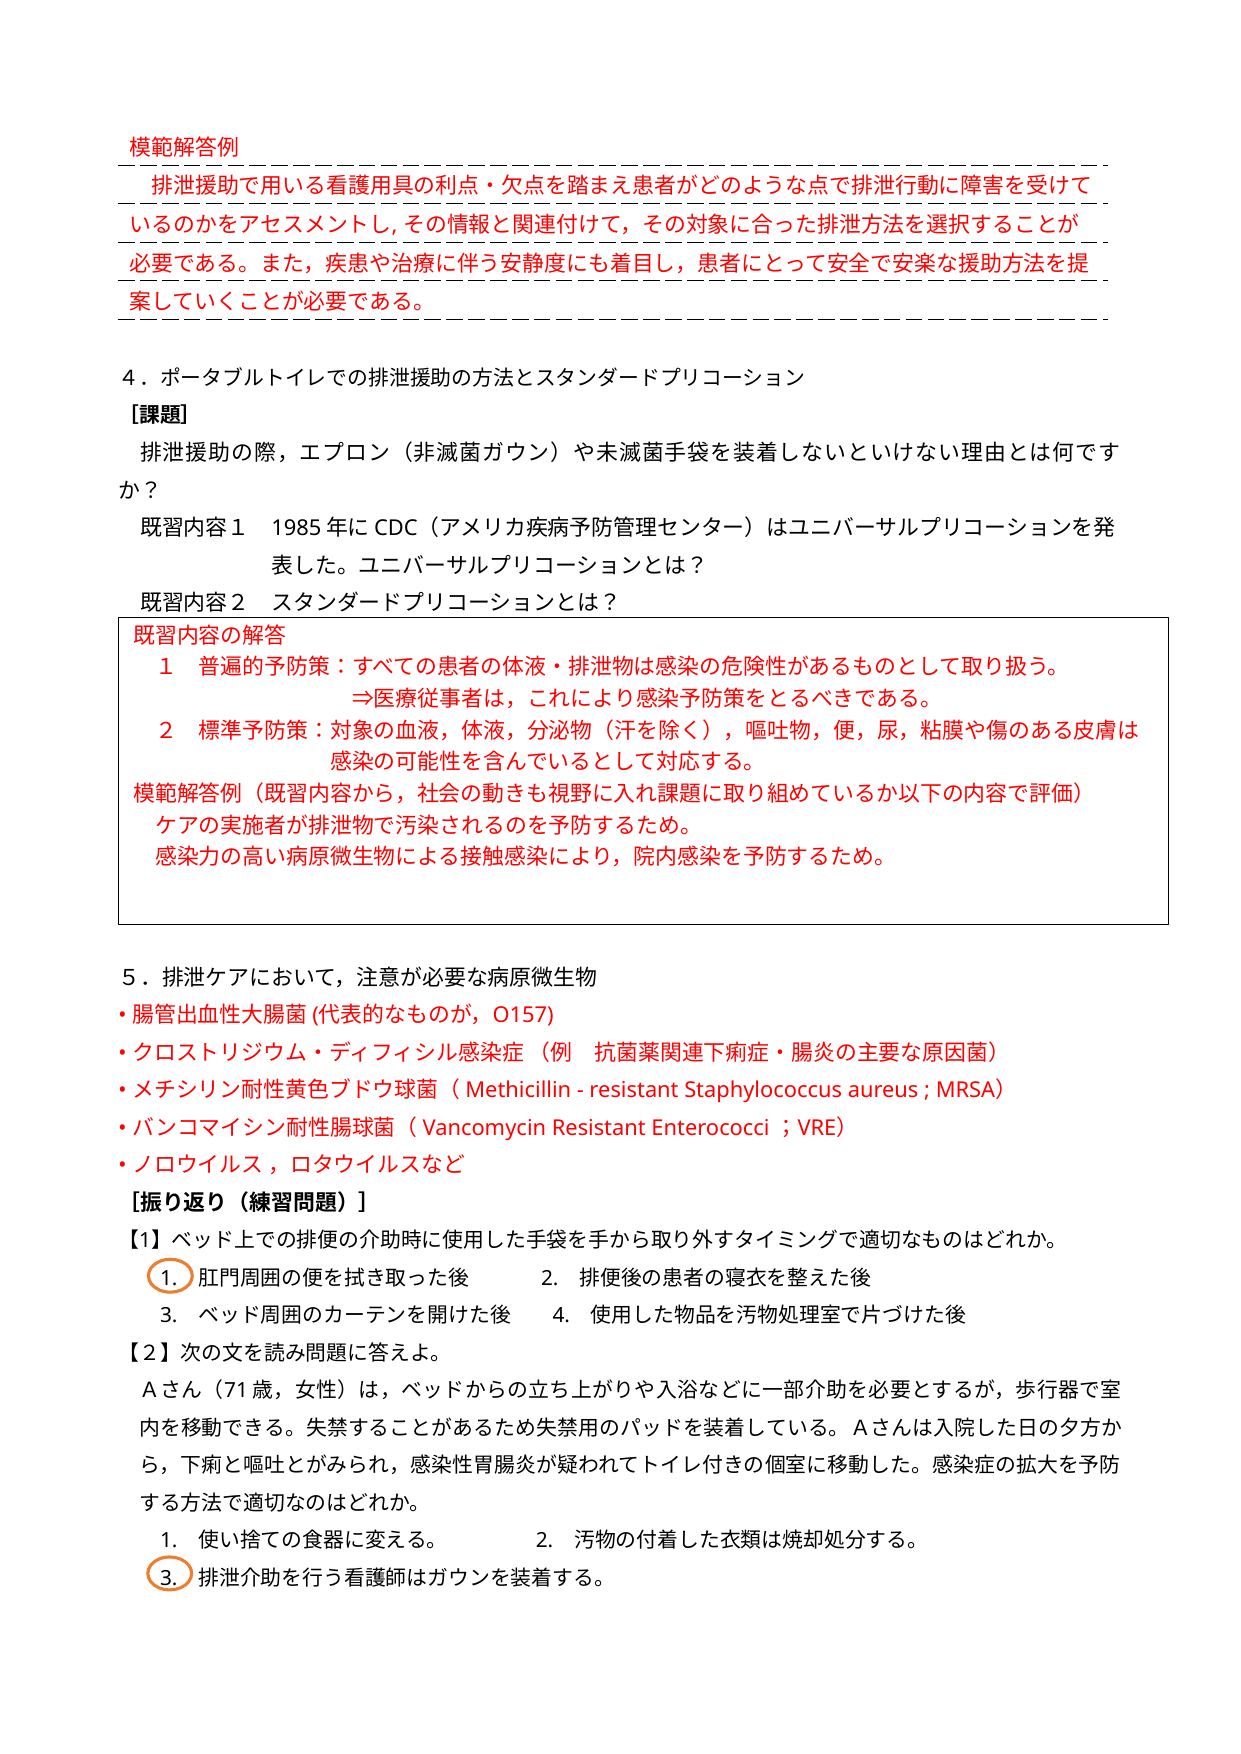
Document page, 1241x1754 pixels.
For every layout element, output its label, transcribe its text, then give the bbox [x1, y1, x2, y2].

text ［課題］ [118, 395, 1122, 432]
text • クロストリジウム・ディフィシル感染症 （例 抗菌薬関連下痢症・腸炎の主要な原因菌） [118, 1032, 1122, 1070]
table_cell 排泄援助で用いる看護用具の利点・欠点を踏まえ患者がどのような点で排泄行動に障害を受けて [118, 165, 1107, 203]
text • メチシリン耐性黄色ブドウ球菌（ Methicillin - resistant Staphylococcus aureus ; MRSA） [118, 1070, 1122, 1107]
text • 腸管出血性大腸菌 (代表的なものが，O157) [118, 995, 1122, 1032]
table_cell 案していくことが必要である。 [118, 280, 1107, 319]
text 3. ベッド周囲のカーテンを開けた後 4. 使用した物品を汚物処理室で片づけた後 [118, 1295, 1122, 1332]
text 表した。ユニバーサルプリコーションとは？ [118, 545, 1122, 582]
table_header 模範解答例 [118, 127, 1107, 164]
table_cell 必要である。また，疾患や治療に伴う安静度にも着目し，患者にとって安全で安楽な援助方法を提 [118, 242, 1107, 280]
text 3. 排泄介助を行う看護師はガウンを装着する。 [118, 1557, 1122, 1595]
text 既習内容１ 1985年にCDC（アメリカ疾病予防管理センター）はユニバーサルプリコーションを発 [118, 507, 1122, 545]
table_cell いるのかをアセスメントし, その情報と関連付けて，その対象に合った排泄方法を選択することが [118, 203, 1107, 242]
text 【２】次の文を読み問題に答えよ。 Ａさん（71歳，女性）は，ベッドからの立ち上がりや入浴などに一部介助を必要とするが，歩行器で室内を移動できる。失禁することがあるため失禁用のパッドを装着している。Ａさんは入院した日の夕方から，下痢と嘔吐とがみられ，感染性胃腸炎が疑われてトイレ付きの個室に移動した。感染症の拡大を予防する方法で適切なのはどれか。 [118, 1332, 1122, 1520]
text 1. 肛門周囲の便を拭き取った後 2. 排便後の患者の寝衣を整えた後 [118, 1257, 1122, 1295]
text ４．ポータブルトイレでの排泄援助の方法とスタンダードプリコーション [118, 357, 1122, 395]
text ５．排泄ケアにおいて，注意が必要な病原微生物 [118, 957, 1122, 995]
text 1. 使い捨ての食器に変える。 2. 汚物の付着した衣類は焼却処分する。 [118, 1520, 1122, 1557]
text 既習内容２ スタンダードプリコーションとは？ [118, 582, 1122, 617]
text • ノロウイルス ，ロタウイルスなど [118, 1145, 1122, 1182]
text 【1】ベッド上での排便の介助時に使用した手袋を手から取り外すタイミングで適切なものはどれか。 [118, 1220, 1122, 1257]
text ［振り返り（練習問題）］ [118, 1182, 1122, 1220]
text • バンコマイシン耐性腸球菌（ Vancomycin Resistant Enterococci ；VRE） [118, 1107, 1122, 1145]
text 排泄援助の際，エプロン（非滅菌ガウン）や未滅菌手袋を装着しないといけない理由とは何ですか？ [118, 432, 1122, 507]
